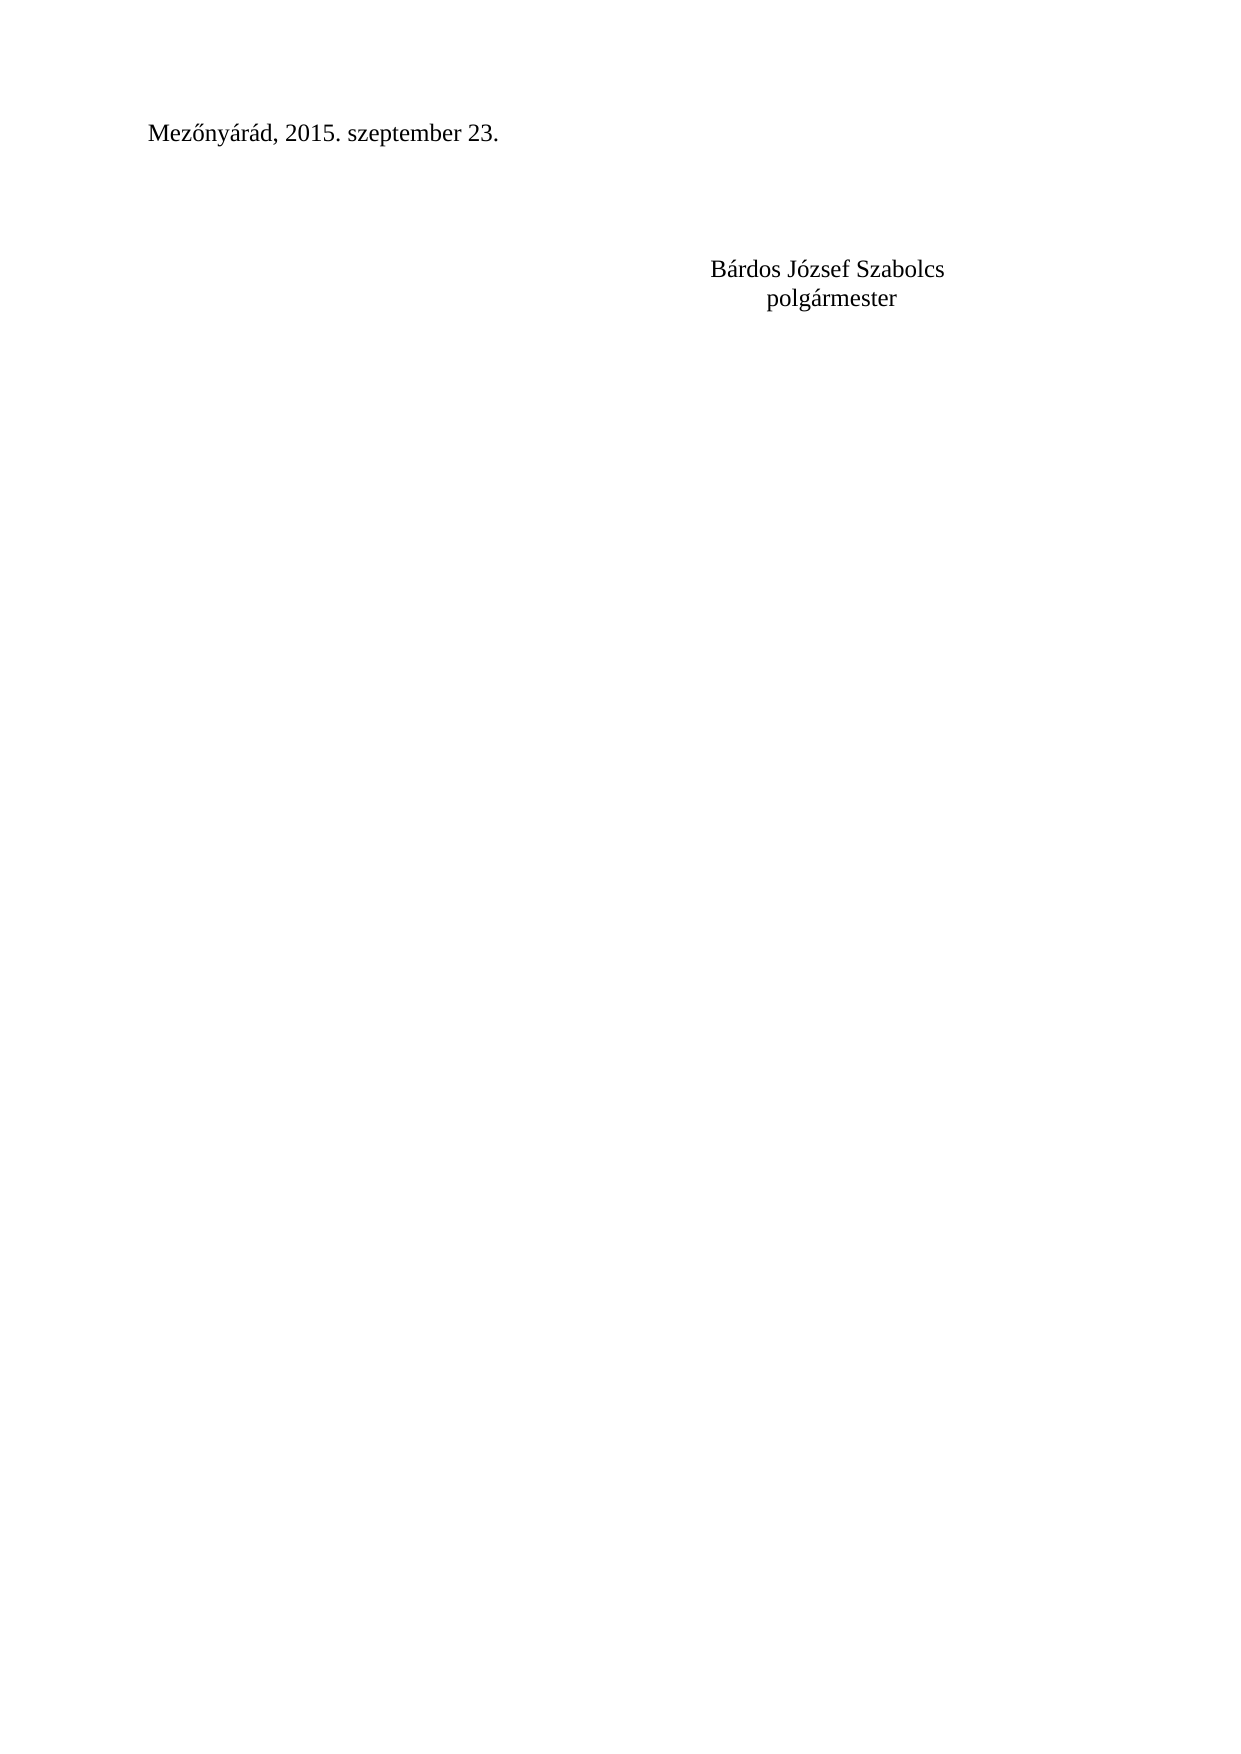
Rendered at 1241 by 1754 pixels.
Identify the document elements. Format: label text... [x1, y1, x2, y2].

text Bárdos József Szabolcs [148, 254, 1093, 283]
text polgármester [148, 283, 1093, 312]
text Mezőnyárád, 2015. szeptember 23. [148, 118, 1093, 147]
